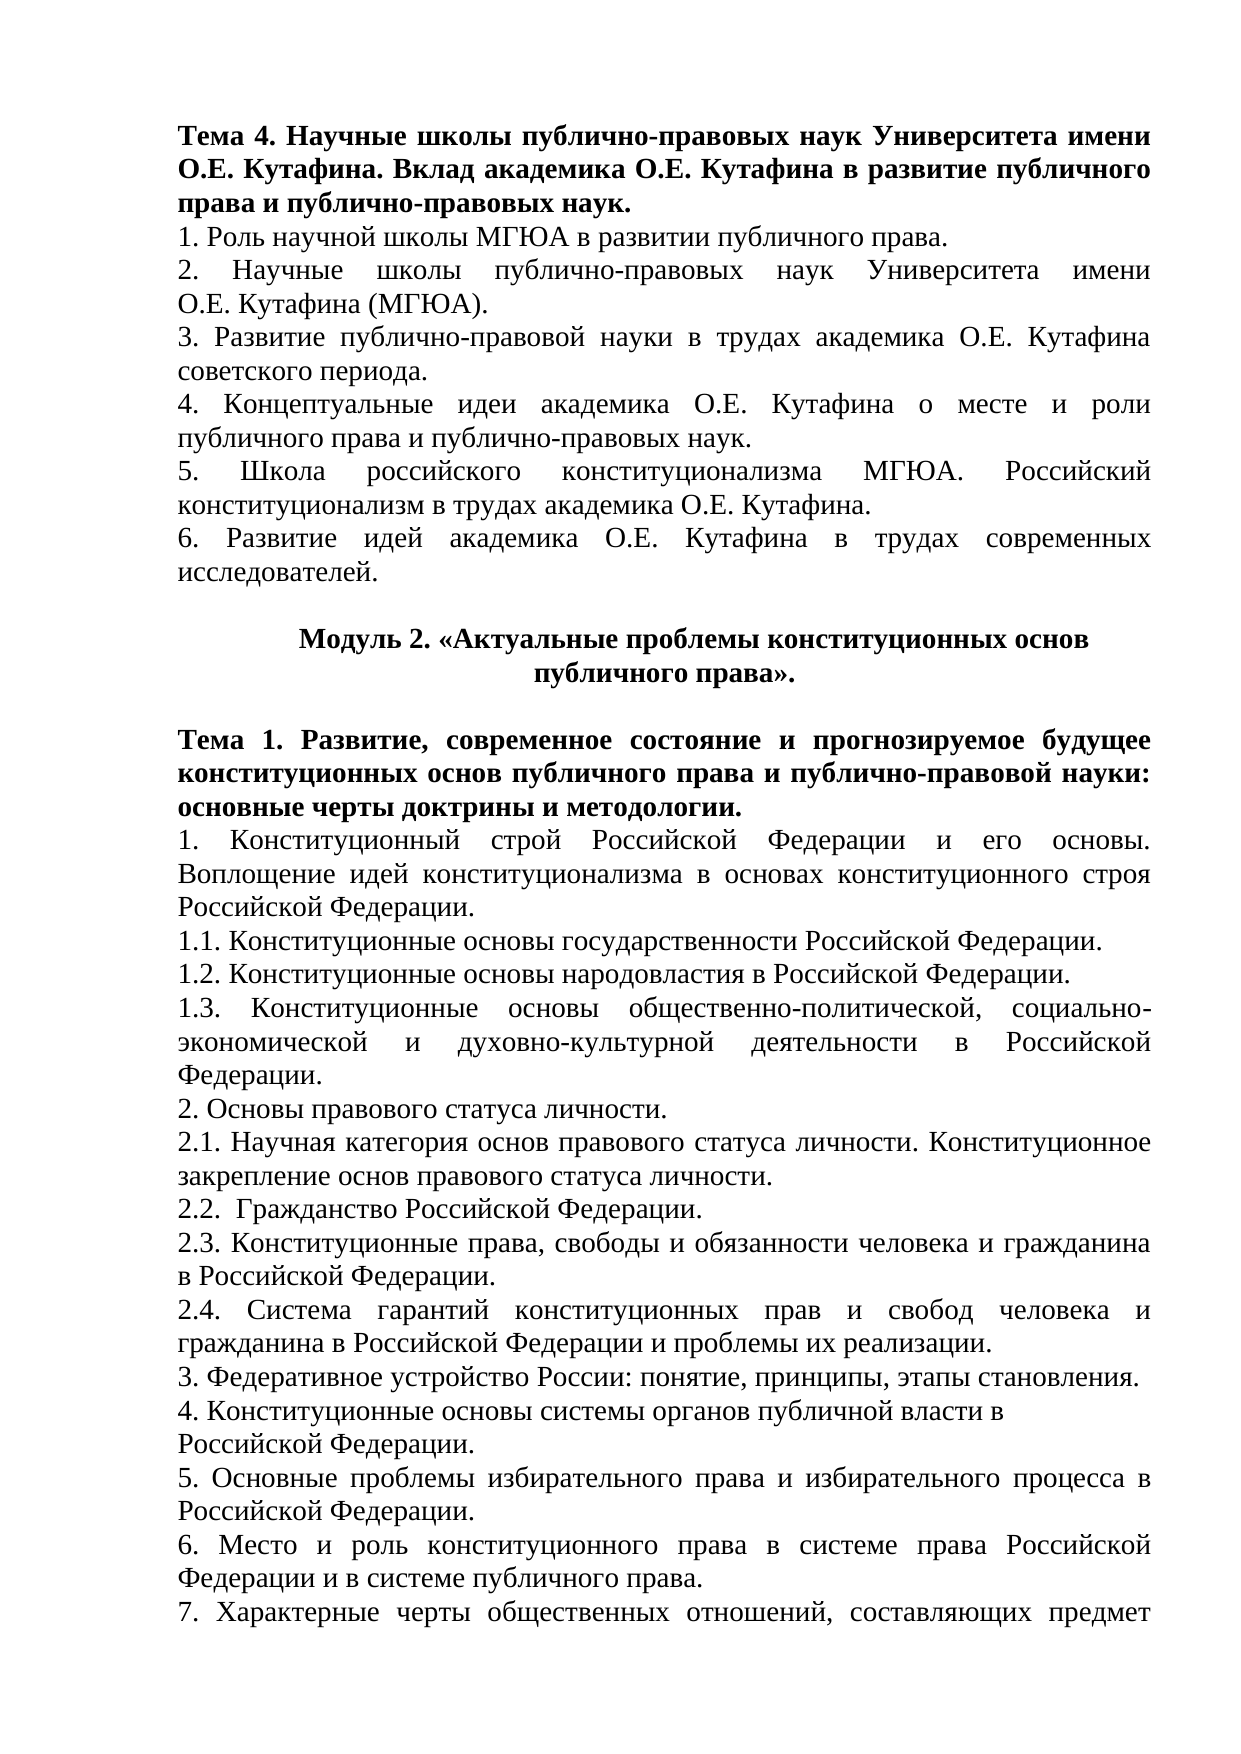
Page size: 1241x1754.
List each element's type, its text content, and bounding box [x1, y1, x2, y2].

text Модуль 2. «Актуальные проблемы конституционных основ публичного права». [177, 621, 1152, 688]
text 2.4. Система гарантий конституционных прав и свобод человека и гражданина в Российской Федерации и проблемы их реализации. [177, 1292, 1152, 1359]
text Тема 1. Развитие, современное состояние и прогнозируемое будущее конституционных основ публичного права и публично-правовой науки: основные черты доктрины и методологии. [177, 722, 1152, 822]
text 2.3. Конституционные права, свободы и обязанности человека и гражданина в Российской Федерации. [177, 1225, 1152, 1292]
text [177, 1594, 1152, 1627]
text 4. Конституционные основы системы органов публичной власти в Российской Федерации. [177, 1393, 1152, 1460]
list 3. Развитие публично-правовой науки в трудах академика О.Е. Кутафина советского периода. [177, 319, 1152, 386]
text 2. Основы правового статуса личности. [177, 1091, 1152, 1124]
list 4. Концептуальные идеи академика О.Е. Кутафина о месте и роли публичного права и публично-правовых наук. [177, 386, 1152, 453]
text 1.3. Конституционные основы общественно-политической, социальноэкономической и духовно-культурной деятельности в Российской Федерации. [177, 990, 1152, 1091]
list 6. Развитие идей академика О.Е. Кутафина в трудах современных исследователей. [177, 521, 1152, 588]
text 3. Федеративное устройство России: понятие, принципы, этапы становления. [177, 1359, 1152, 1393]
text 6. Место и роль конституционного права в системе права Российской Федерации и в системе публичного права. [177, 1527, 1152, 1594]
list 1. Роль научной школы МГЮА в развитии публичного права. [177, 219, 1152, 252]
text 2.1. Научная категория основ правового статуса личности. Конституционное закрепление основ правового статуса личности. [177, 1124, 1152, 1191]
text 5. Основные проблемы избирательного права и избирательного процесса в Российской Федерации. [177, 1460, 1152, 1527]
text Тема 4. Научные школы публично-правовых наук Университета имени О.Е. Кутафина. Вклад академика О.Е. Кутафина в развитие публичного права и публично-правовых наук. [177, 118, 1152, 219]
text 1. Конституционный строй Российской Федерации и его основы. Воплощение идей конституционализма в основах конституционного строя Российской Федерации. [177, 822, 1152, 923]
list 5. Школа российского конституционализма МГЮА. Российский конституционализм в трудах академика О.Е. Кутафина. [177, 453, 1152, 521]
text 1.1. Конституционные основы государственности Российской Федерации. [177, 923, 1152, 957]
text 2.2. Гражданство Российской Федерации. [177, 1191, 1152, 1225]
list 2. Научные школы публично-правовых наук Университета имени О.Е. Кутафина (МГЮА). [177, 252, 1152, 319]
text 1.2. Конституционные основы народовластия в Российской Федерации. [177, 957, 1152, 990]
